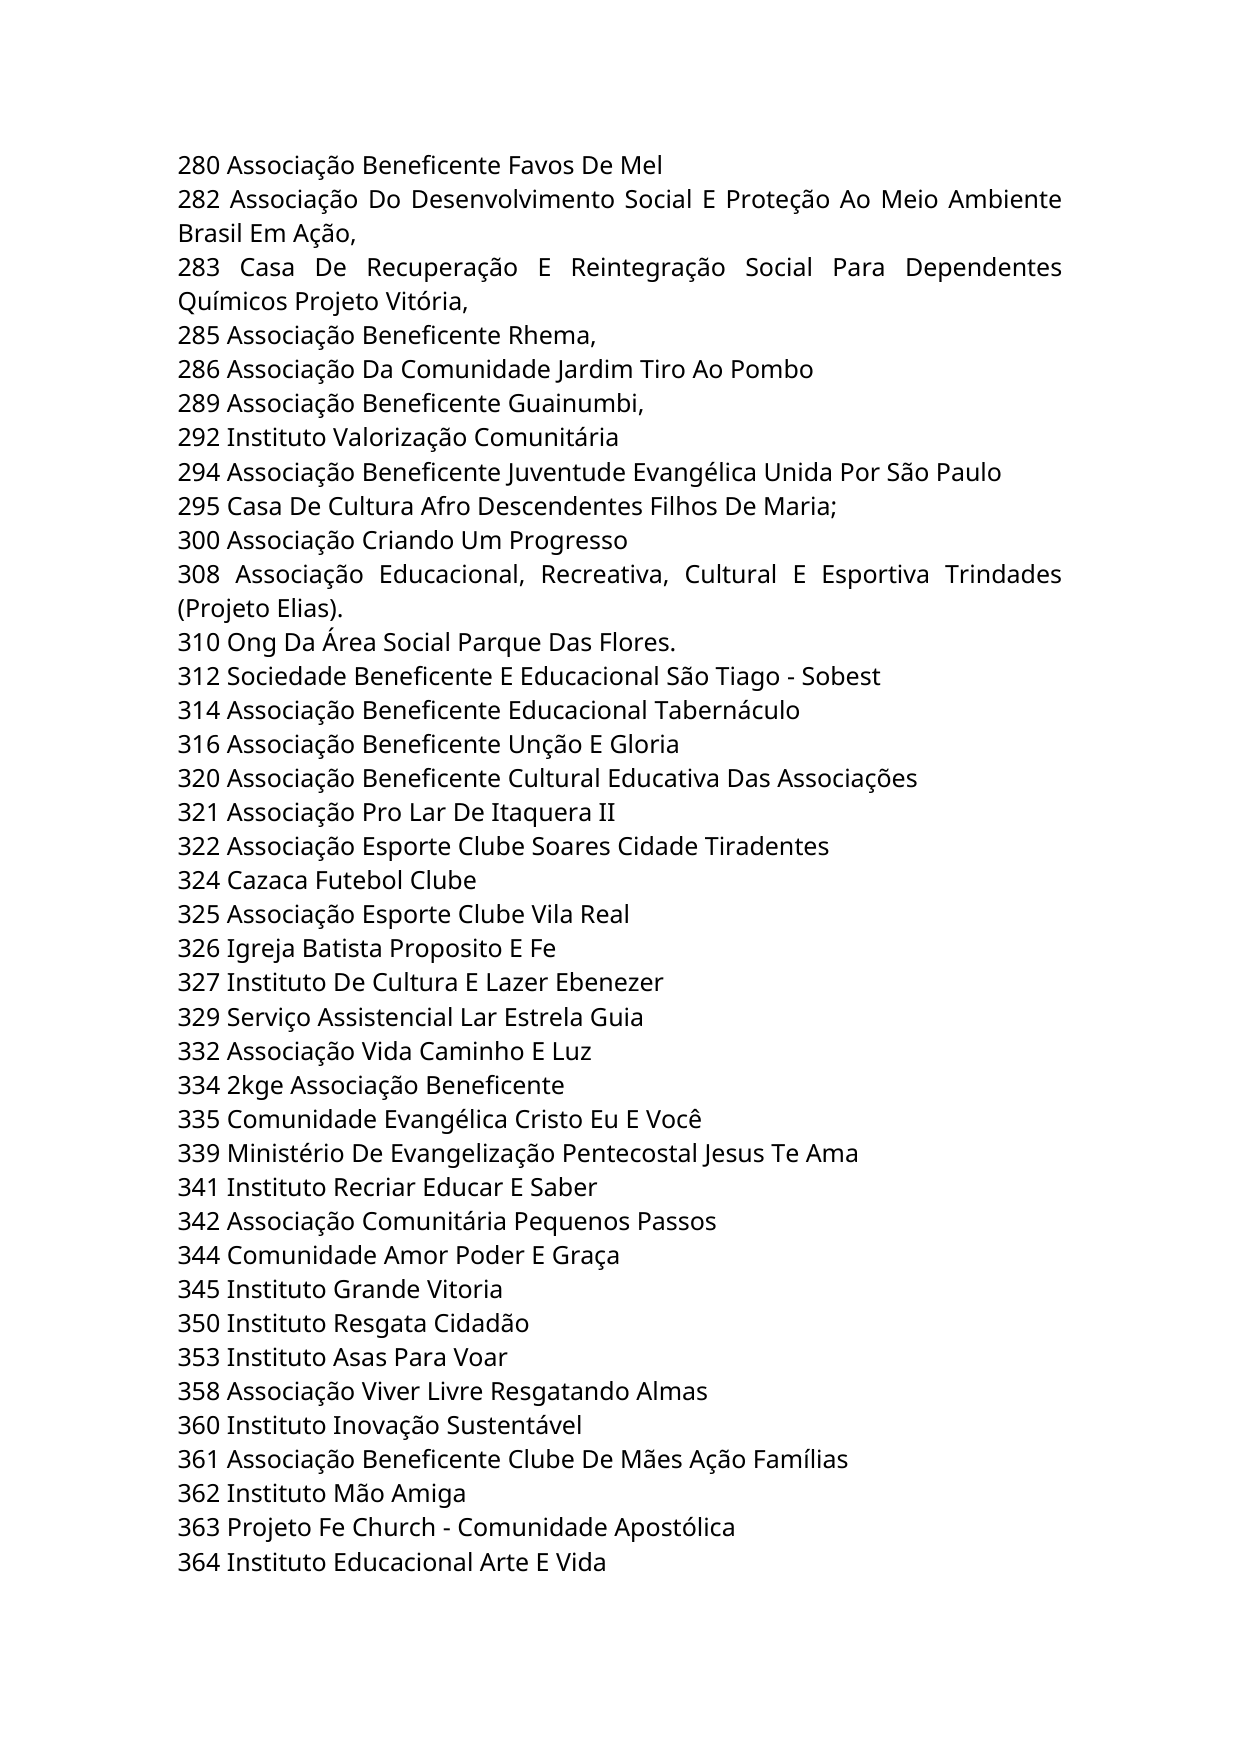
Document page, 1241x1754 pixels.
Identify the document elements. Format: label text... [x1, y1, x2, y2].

text 295 Casa De Cultura Afro Descendentes Filhos De Maria; [177, 488, 1063, 522]
text 294 Associação Beneficente Juventude Evangélica Unida Por São Paulo [177, 454, 1063, 488]
text 361 Associação Beneficente Clube De Mães Ação Famílias [177, 1442, 1063, 1476]
text 353 Instituto Asas Para Voar [177, 1340, 1063, 1374]
text 324 Cazaca Futebol Clube [177, 863, 1063, 897]
text 312 Sociedade Beneficente E Educacional São Tiago - Sobest [177, 658, 1063, 693]
text 362 Instituto Mão Amiga [177, 1476, 1063, 1510]
text 282 Associação Do Desenvolvimento Social E Proteção Ao Meio Ambiente Brasil Em Ação, [177, 182, 1063, 250]
text 289 Associação Beneficente Guainumbi, [177, 386, 1063, 420]
text 320 Associação Beneficente Cultural Educativa Das Associações [177, 761, 1063, 795]
text 286 Associação Da Comunidade Jardim Tiro Ao Pombo [177, 352, 1063, 386]
text 310 Ong Da Área Social Parque Das Flores. [177, 624, 1063, 658]
text 321 Associação Pro Lar De Itaquera II [177, 795, 1063, 829]
text 344 Comunidade Amor Poder E Graça [177, 1238, 1063, 1272]
text 335 Comunidade Evangélica Cristo Eu E Você [177, 1101, 1063, 1135]
text 308 Associação Educacional, Recreativa, Cultural E Esportiva Trindades (Projeto Elias). [177, 556, 1063, 624]
text 329 Serviço Assistencial Lar Estrela Guia [177, 999, 1063, 1033]
text 300 Associação Criando Um Progresso [177, 522, 1063, 556]
text 326 Igreja Batista Proposito E Fe [177, 931, 1063, 965]
text 339 Ministério De Evangelização Pentecostal Jesus Te Ama [177, 1135, 1063, 1169]
text 280 Associação Beneficente Favos De Mel [177, 148, 1063, 182]
text 292 Instituto Valorização Comunitária [177, 420, 1063, 454]
text 342 Associação Comunitária Pequenos Passos [177, 1203, 1063, 1238]
text 332 Associação Vida Caminho E Luz [177, 1033, 1063, 1067]
text 325 Associação Esporte Clube Vila Real [177, 897, 1063, 931]
text 327 Instituto De Cultura E Lazer Ebenezer [177, 965, 1063, 999]
text 345 Instituto Grande Vitoria [177, 1272, 1063, 1306]
text 350 Instituto Resgata Cidadão [177, 1306, 1063, 1340]
text 316 Associação Beneficente Unção E Gloria [177, 727, 1063, 761]
text 341 Instituto Recriar Educar E Saber [177, 1169, 1063, 1203]
text 322 Associação Esporte Clube Soares Cidade Tiradentes [177, 829, 1063, 863]
text 334 2kge Associação Beneficente [177, 1067, 1063, 1101]
text 314 Associação Beneficente Educacional Tabernáculo [177, 693, 1063, 727]
text 283 Casa De Recuperação E Reintegração Social Para Dependentes Químicos Projeto Vitória, [177, 250, 1063, 318]
text 363 Projeto Fe Church - Comunidade Apostólica [177, 1510, 1063, 1544]
text 364 Instituto Educacional Arte E Vida [177, 1544, 1063, 1578]
text 358 Associação Viver Livre Resgatando Almas [177, 1374, 1063, 1408]
text 285 Associação Beneficente Rhema, [177, 318, 1063, 352]
text 360 Instituto Inovação Sustentável [177, 1408, 1063, 1442]
